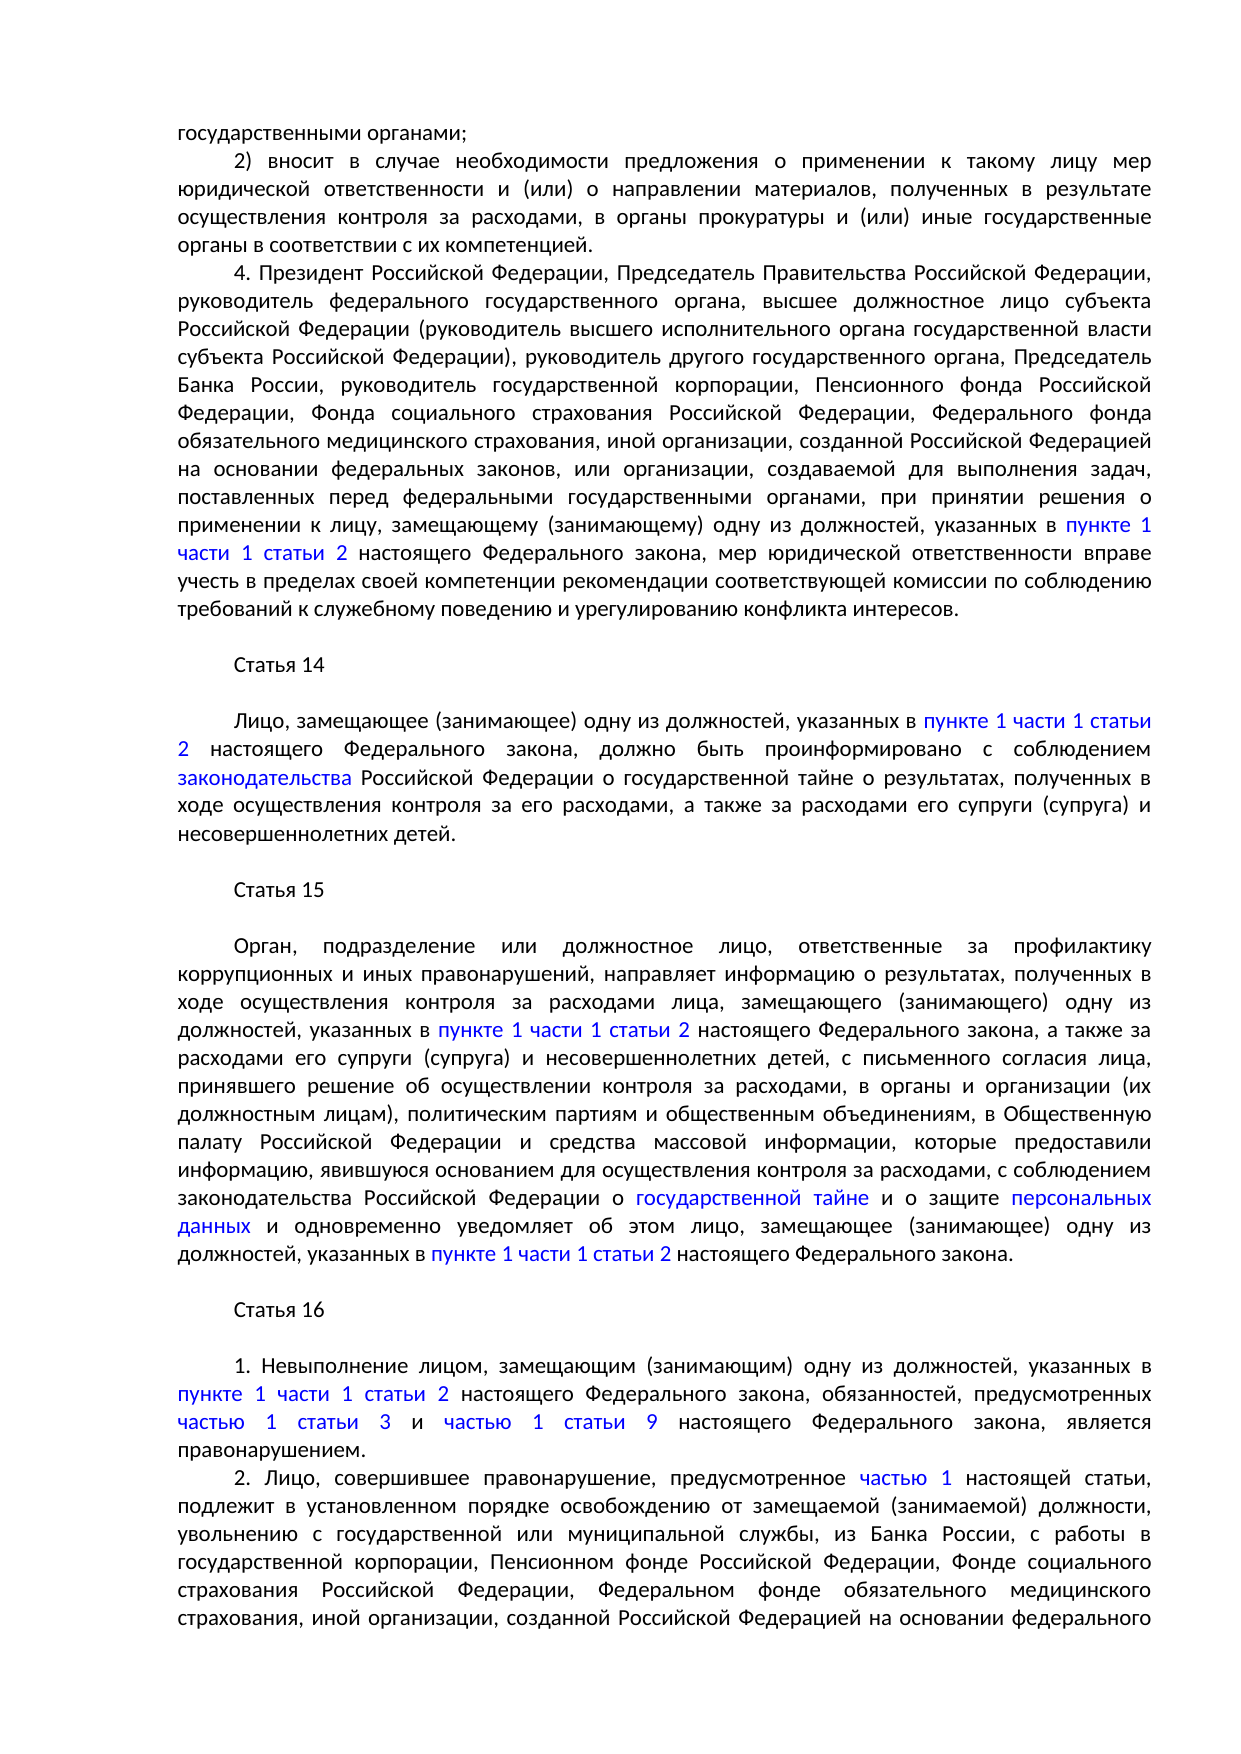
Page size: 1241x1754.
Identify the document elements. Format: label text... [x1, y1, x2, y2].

text Статья 14 [177, 651, 1152, 678]
text 4. Президент Российской Федерации, Председатель Правительства Российской Федерации, руководитель федерального государственного органа, высшее должностное лицо субъекта Российской Федерации (руководитель высшего исполнительного органа государственной власти субъекта Российской Федерации), руководитель другого государственного органа, Председатель Банка России, руководитель государственной корпорации, Пенсионного фонда Российской Федерации, Фонда социального страхования Российской Федерации, Федерального фонда обязательного медицинского страхования, иной организации, созданной Российской Федерацией на основании федеральных законов, или организации, создаваемой для выполнения задач, поставленных перед федеральными государственными органами, при принятии решения о применении к лицу, замещающему (занимающему) одну из должностей, указанных в пункте 1 части 1 статьи 2 настоящего Федерального закона, мер юридической ответственности вправе учесть в пределах своей компетенции рекомендации соответствующей комиссии по соблюдению требований к служебному поведению и урегулированию конфликта интересов. [177, 258, 1152, 622]
text Лицо, замещающее (занимающее) одну из должностей, указанных в пункте 1 части 1 статьи 2 настоящего Федерального закона, должно быть проинформировано с соблюдением законодательства Российской Федерации о государственной тайне о результатах, полученных в ходе осуществления контроля за его расходами, а также за расходами его супруги (супруга) и несовершеннолетних детей. [177, 707, 1152, 847]
text Статья 15 [177, 875, 1152, 903]
text Статья 16 [177, 1295, 1152, 1323]
text 2) вносит в случае необходимости предложения о применении к такому лицу мер юридической ответственности и (или) о направлении материалов, полученных в результате осуществления контроля за расходами, в органы прокуратуры и (или) иные государственные органы в соответствии с их компетенцией. [177, 146, 1152, 258]
text Орган, подразделение или должностное лицо, ответственные за профилактику коррупционных и иных правонарушений, направляет информацию о результатах, полученных в ходе осуществления контроля за расходами лица, замещающего (занимающего) одну из должностей, указанных в пункте 1 части 1 статьи 2 настоящего Федерального закона, а также за расходами его супруги (супруга) и несовершеннолетних детей, с письменного согласия лица, принявшего решение об осуществлении контроля за расходами, в органы и организации (их должностным лицам), политическим партиям и общественным объединениям, в Общественную палату Российской Федерации и средства массовой информации, которые предоставили информацию, явившуюся основанием для осуществления контроля за расходами, с соблюдением законодательства Российской Федерации о государственной тайне и о защите персональных данных и одновременно уведомляет об этом лицо, замещающее (занимающее) одну из должностей, указанных в пункте 1 части 1 статьи 2 настоящего Федерального закона. [177, 931, 1152, 1267]
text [177, 1463, 1152, 1631]
text 1. Невыполнение лицом, замещающим (занимающим) одну из должностей, указанных в пункте 1 части 1 статьи 2 настоящего Федерального закона, обязанностей, предусмотренных частью 1 статьи 3 и частью 1 статьи 9 настоящего Федерального закона, является правонарушением. [177, 1351, 1152, 1463]
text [177, 118, 1152, 146]
